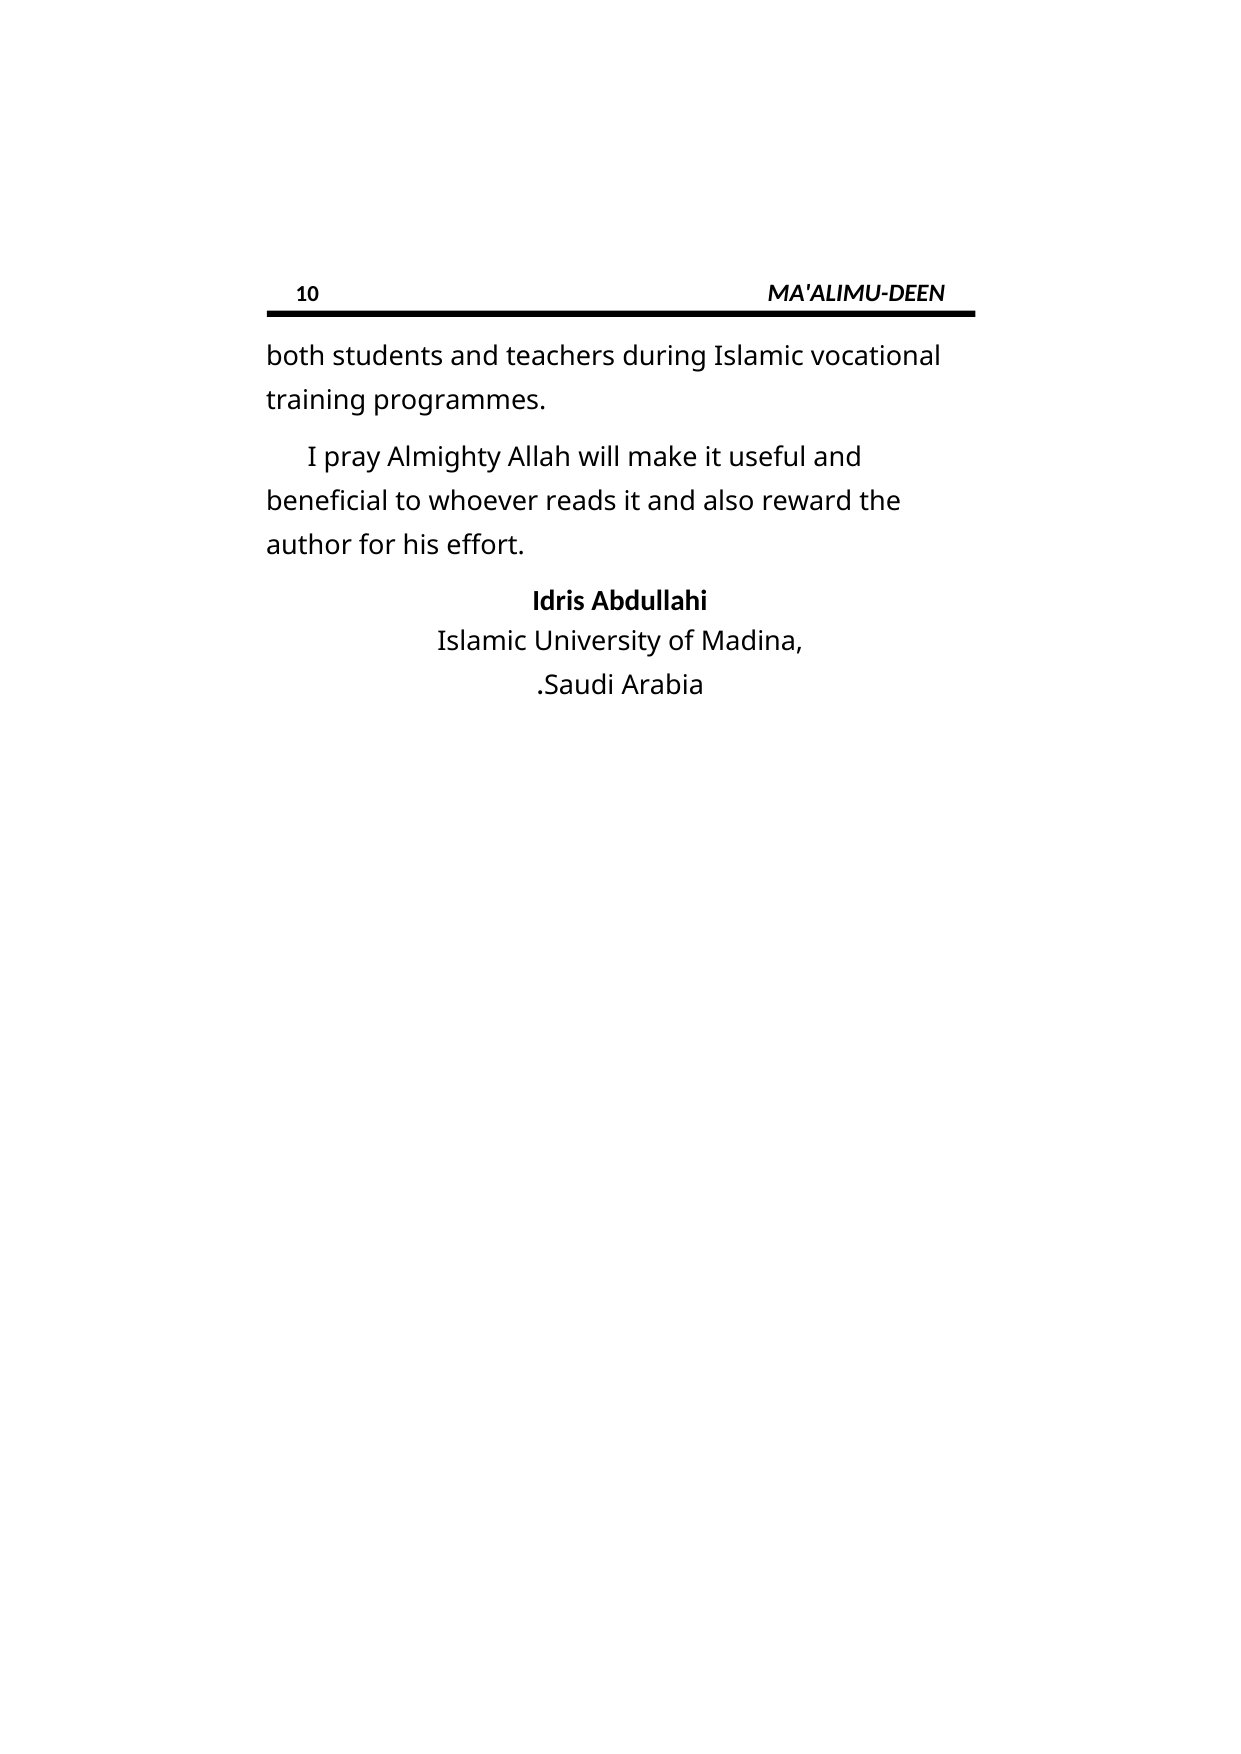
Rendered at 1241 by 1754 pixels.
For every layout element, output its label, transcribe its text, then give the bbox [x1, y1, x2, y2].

text Islamic University of Madina, [266, 622, 974, 658]
text Saudi Arabia. [266, 662, 974, 703]
text I pray Almighty Allah will make it useful and beneficial to whoever reads it and also reward the author for his effort. [266, 437, 974, 563]
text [266, 337, 974, 418]
text Idris Abdullahi [266, 582, 974, 618]
